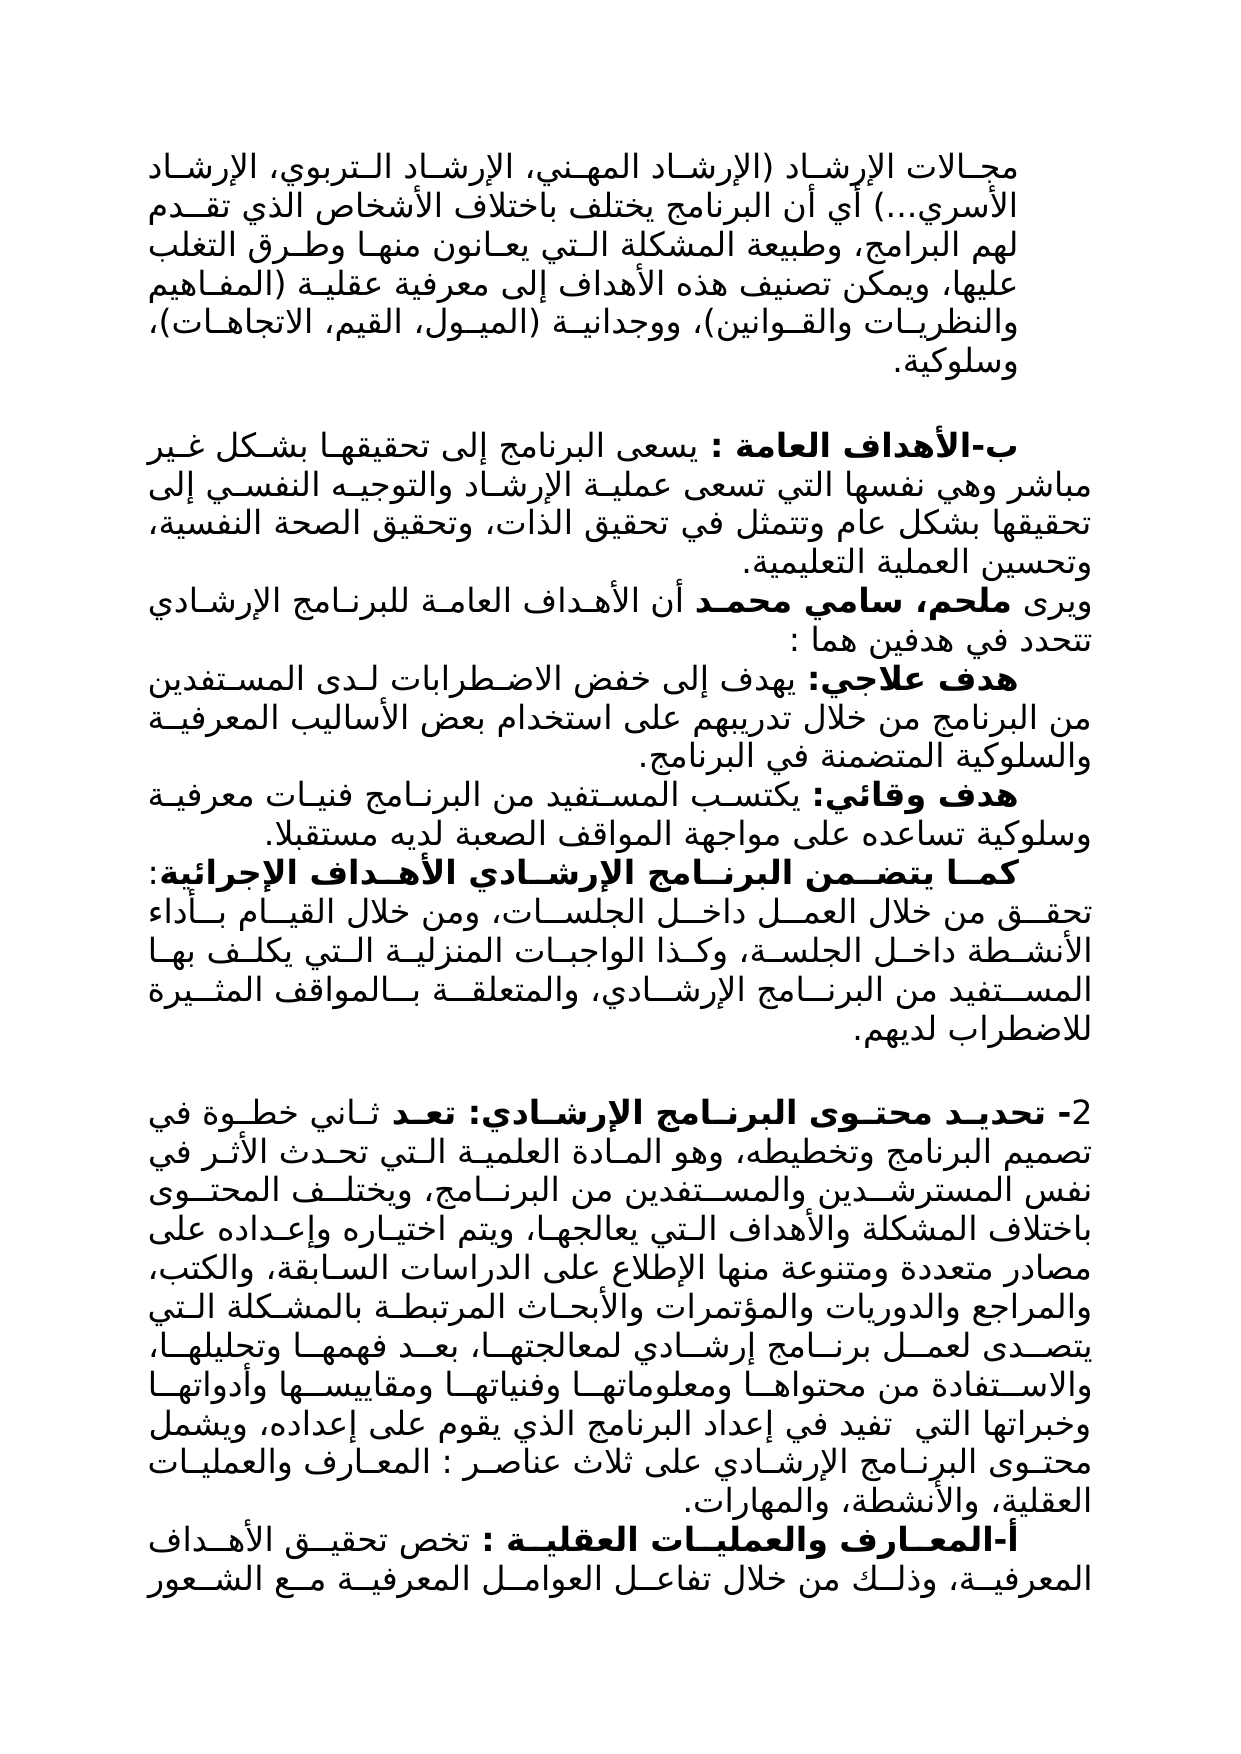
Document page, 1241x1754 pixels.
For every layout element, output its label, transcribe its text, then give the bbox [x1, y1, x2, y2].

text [148, 1521, 1093, 1598]
text كما يتضمن البرنامج الإرشادي الأهداف الإجرائية: تحقق من خلال العمل داخل الجلسات، ومن خلال القيام بأداء الأنشطة داخل الجلسة، وكذا الواجبات المنزلية التي يكلف بها المستفيد من البرنامج الإرشادي، والمتعلقة بالمواقف المثيرة للاضطراب لديهم. [148, 853, 1093, 1048]
text ب-الأهداف العامة : يسعى البرنامج إلى تحقيقها بشكل غير مباشر وهي نفسها التي تسعى عملية الإرشاد والتوجيه النفسي إلى تحقيقها بشكل عام وتتمثل في تحقيق الذات، وتحقيق الصحة النفسية، وتحسين العملية التعليمية. [148, 426, 1093, 582]
text 2- تحديد محتوى البرنامج الإرشادي: تعد ثاني خطوة في تصميم البرنامج وتخطيطه، وهو المادة العلمية التي تحدث الأثر في نفس المسترشدين والمستفدين من البرنامج، ويختلف المحتوى باختلاف المشكلة والأهداف التي يعالجها، ويتم اختياره وإعداده على مصادر متعددة ومتنوعة منها الإطلاع على الدراسات السابقة، والكتب، والمراجع والدوريات والمؤتمرات والأبحاث المرتبطة بالمشكلة التي يتصدى لعمل برنامج إرشادي لمعالجتها، بعد فهمها وتحليلها، والاستفادة من محتواها ومعلوماتها وفنياتها ومقاييسها وأدواتها وخبراتها التي تفيد في إعداد البرنامج الذي يقوم على إعداده، ويشمل محتوى البرنامج الإرشادي على ثلاث عناصر : المعارف والعمليات العقلية، والأنشطة، والمهارات. [148, 1093, 1093, 1521]
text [148, 148, 1019, 381]
text هدف وقائي: يكتسب المستفيد من البرنامج فنيات معرفية وسلوكية تساعده على مواجهة المواقف الصعبة لديه مستقبلا. [148, 776, 1093, 853]
text ويرى ملحم، سامي محمـد أن الأهداف العامة للبرنامج الإرشادي تتحدد في هدفين هما : [148, 582, 1093, 659]
text هدف علاجي: يهدف إلى خفض الاضطرابات لدى المستفدين من البرنامج من خلال تدريبهم على استخدام بعض الأساليب المعرفية والسلوكية المتضمنة في البرنامج. [148, 659, 1093, 776]
